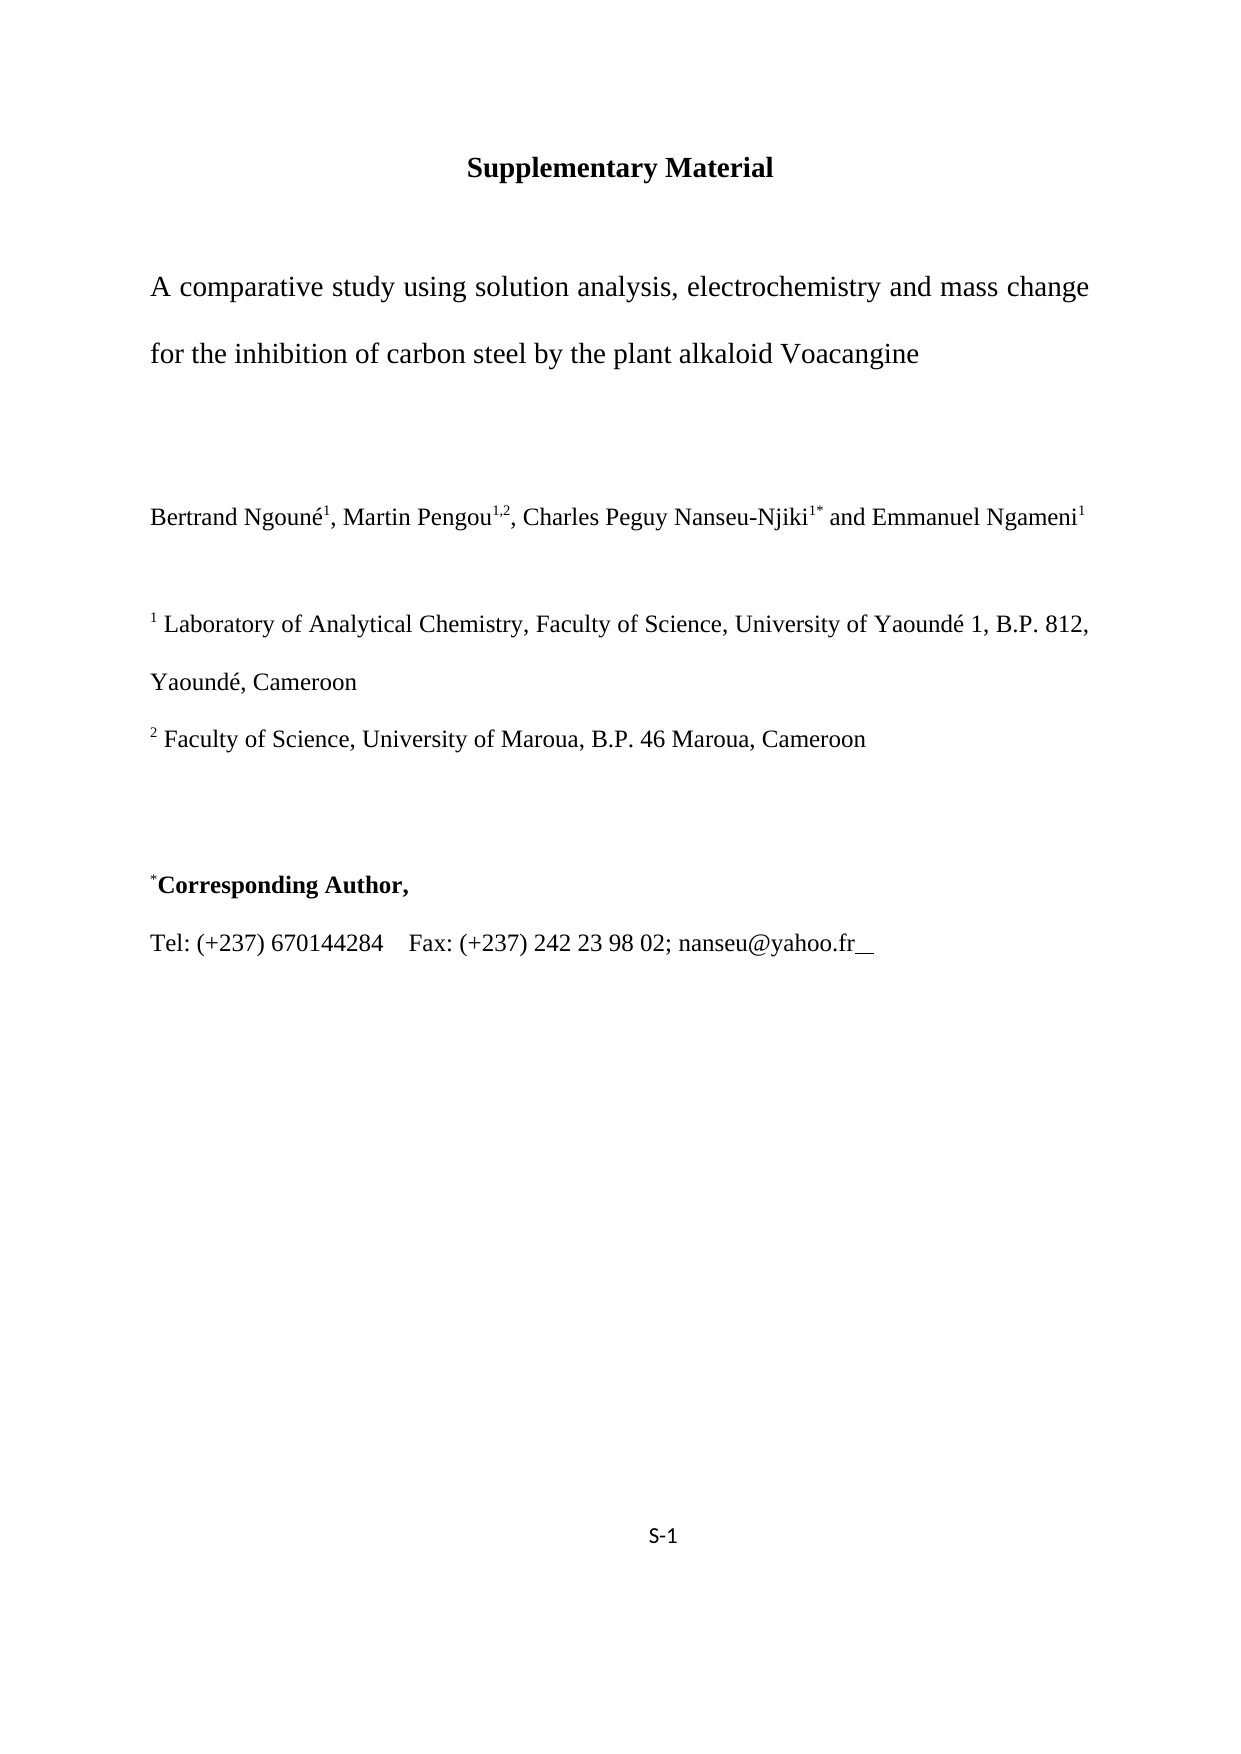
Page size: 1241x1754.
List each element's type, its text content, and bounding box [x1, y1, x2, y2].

text 2 Faculty of Science, University of Maroua, B.P. 46 Maroua, Cameroon [150, 724, 1090, 753]
text A comparative study using solution analysis, electrochemistry and mass change for the inhibition of carbon steel by the plant alkaloid Voacangine [150, 269, 1090, 369]
text Bertrand Ngouné1, Martin Pengou1,2, Charles Peguy Nanseu-Njiki1* and Emmanuel Ngameni1 [150, 502, 1090, 531]
text Tel: (+237) 670144284 Fax: (+237) 242 23 98 02; nanseu@yahoo.fr [150, 928, 1090, 957]
text *Corresponding Author, [150, 871, 1090, 899]
text 1 Laboratory of Analytical Chemistry, Faculty of Science, University of Yaoundé 1, B.P. 812, Yaoundé, Cameroon [150, 609, 1090, 695]
text Supplementary Material [150, 150, 1090, 183]
